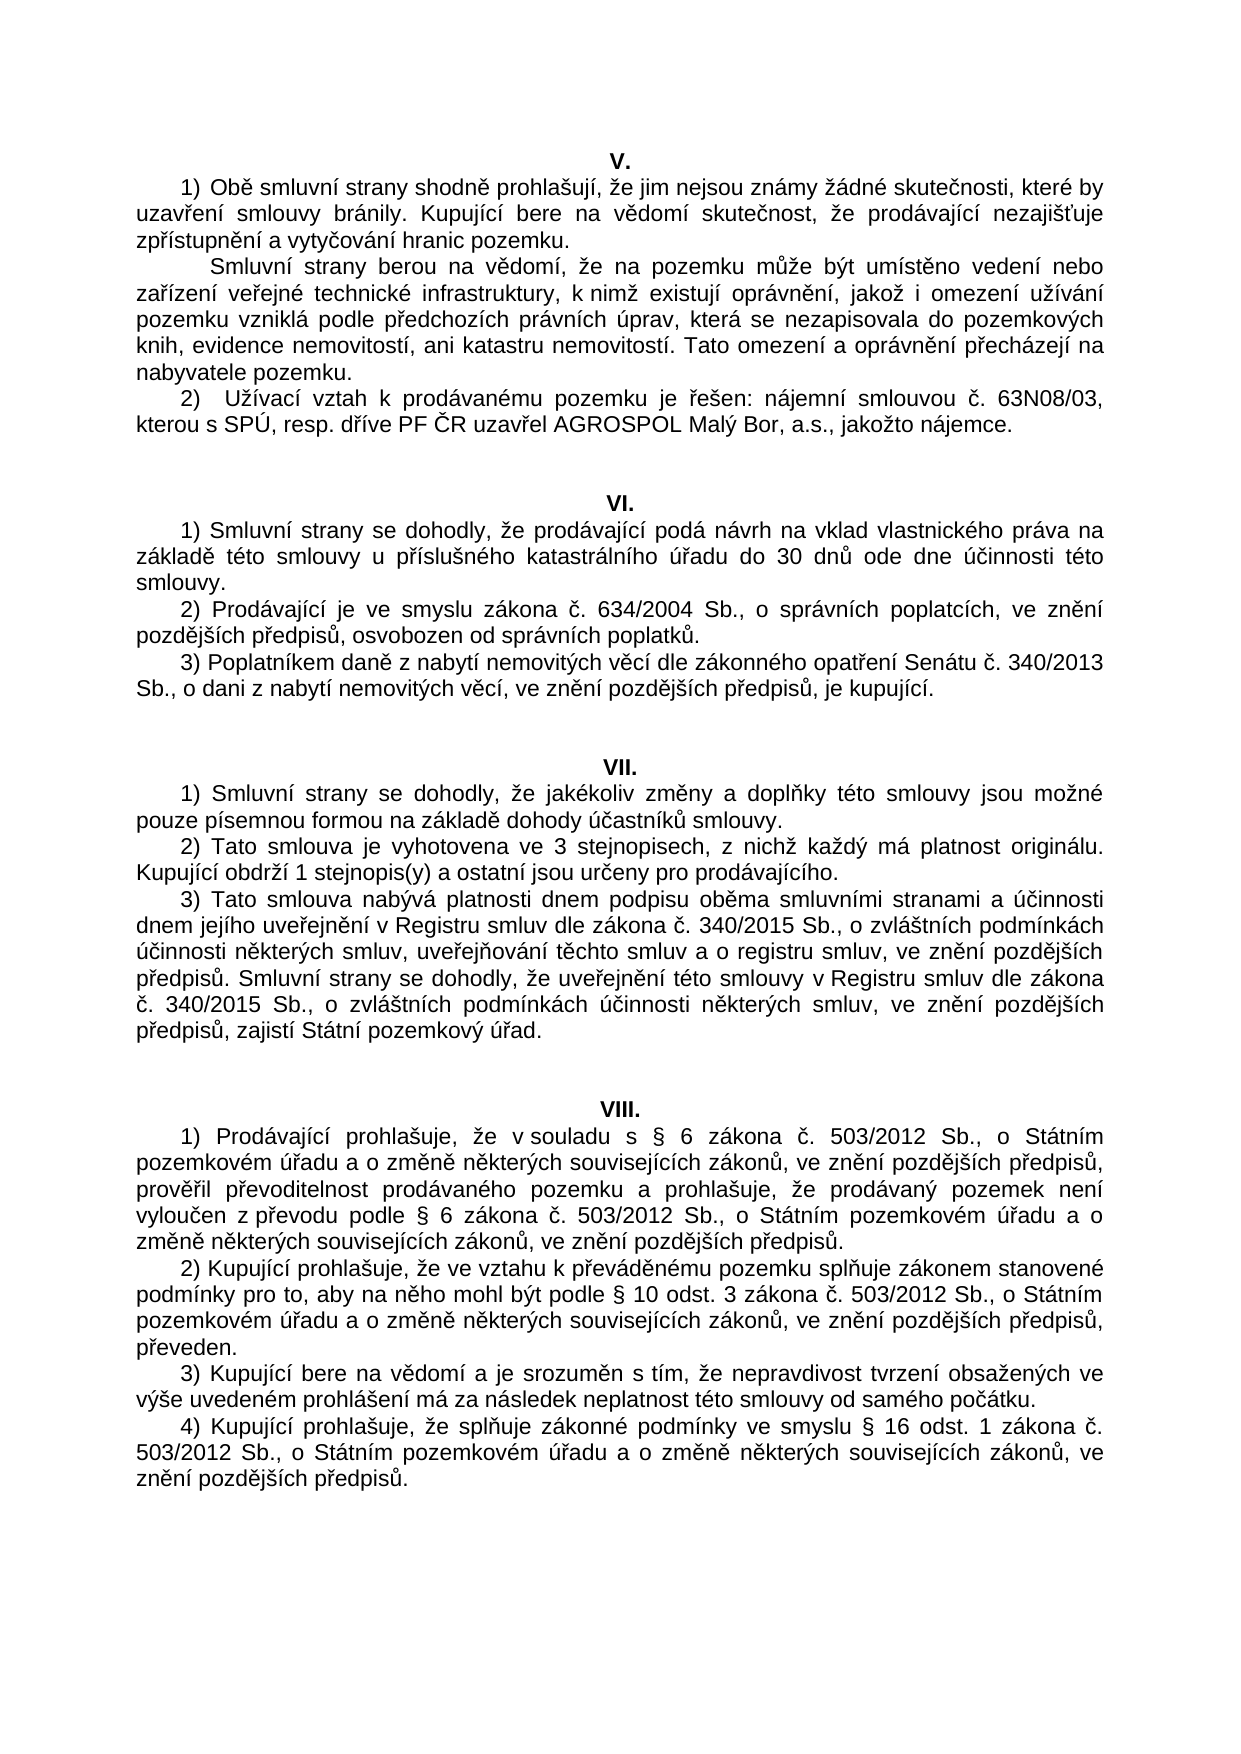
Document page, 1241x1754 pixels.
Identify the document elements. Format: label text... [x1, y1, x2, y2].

text VI. [136, 490, 1104, 517]
text VII. [136, 754, 1104, 780]
text V. [136, 148, 1104, 174]
text 2) Užívací vztah k prodávanému pozemku je řešen: nájemní smlouvou č. 63N08/03, kterou s SPÚ, resp. dříve PF ČR uzavřel AGROSPOL Malý Bor, a.s., jakožto nájemce. [136, 385, 1104, 438]
text 2) Prodávající je ve smyslu zákona č. 634/2004 Sb., o správních poplatcích, ve znění pozdějších předpisů, osvobozen od správních poplatků. [136, 596, 1104, 648]
text 3) Kupující bere na vědomí a je srozuměn s tím, že nepravdivost tvrzení obsažených ve výše uvedeném prohlášení má za následek neplatnost této smlouvy od samého počátku. [136, 1360, 1104, 1413]
text 1) Smluvní strany se dohodly, že jakékoliv změny a doplňky této smlouvy jsou možné pouze písemnou formou na základě dohody účastníků smlouvy. [136, 780, 1104, 833]
text VIII. [136, 1096, 1104, 1123]
text 2) Kupující prohlašuje, že ve vztahu k převáděnému pozemku splňuje zákonem stanovené podmínky pro to, aby na něho mohl být podle § 10 odst. 3 zákona č. 503/2012 Sb., o Státním pozemkovém úřadu a o změně některých souvisejících zákonů, ve znění pozdějších předpisů, převeden. [136, 1254, 1104, 1360]
text 4) Kupující prohlašuje, že splňuje zákonné podmínky ve smyslu § 16 odst. 1 zákona č. 503/2012 Sb., o Státním pozemkovém úřadu a o změně některých souvisejících zákonů, ve znění pozdějších předpisů. [136, 1413, 1104, 1492]
text 1) Smluvní strany se dohodly, že prodávající podá návrh na vklad vlastnického práva na základě této smlouvy u příslušného katastrálního úřadu do 30 dnů ode dne účinnosti této smlouvy. [136, 517, 1104, 596]
text 1) Prodávající prohlašuje, že v souladu s § 6 zákona č. 503/2012 Sb., o Státním pozemkovém úřadu a o změně některých souvisejících zákonů, ve znění pozdějších předpisů, prověřil převoditelnost prodávaného pozemku a prohlašuje, že prodávaný pozemek není vyloučen z převodu podle § 6 zákona č. 503/2012 Sb., o Státním pozemkovém úřadu a o změně některých souvisejících zákonů, ve znění pozdějších předpisů. [136, 1123, 1104, 1254]
text 3) Tato smlouva nabývá platnosti dnem podpisu oběma smluvními stranami a účinnosti dnem jejího uveřejnění v Registru smluv dle zákona č. 340/2015 Sb., o zvláštních podmínkách účinnosti některých smluv, uveřejňování těchto smluv a o registru smluv, ve znění pozdějších předpisů. Smluvní strany se dohodly, že uveřejnění této smlouvy v Registru smluv dle zákona č. 340/2015 Sb., o zvláštních podmínkách účinnosti některých smluv, ve znění pozdějších předpisů, zajistí Státní pozemkový úřad. [136, 886, 1104, 1044]
text 1) Obě smluvní strany shodně prohlašují, že jim nejsou známy žádné skutečnosti, které by uzavření smlouvy bránily. Kupující bere na vědomí skutečnost, že prodávající nezajišťuje zpřístupnění a vytyčování hranic pozemku. [136, 174, 1104, 253]
text 2) Tato smlouva je vyhotovena ve 3 stejnopisech, z nichž každý má platnost originálu. Kupující obdrží 1 stejnopis(y) a ostatní jsou určeny pro prodávajícího. [136, 833, 1104, 886]
text Smluvní strany berou na vědomí, že na pozemku může být umístěno vedení nebo zařízení veřejné technické infrastruktury, k nimž existují oprávnění, jakož i omezení užívání pozemku vzniklá podle předchozích právních úprav, která se nezapisovala do pozemkových knih, evidence nemovitostí, ani katastru nemovitostí. Tato omezení a oprávnění přecházejí na nabyvatele pozemku. [136, 253, 1104, 385]
text 3) Poplatníkem daně z nabytí nemovitých věcí dle zákonného opatření Senátu č. 340/2013 Sb., o dani z nabytí nemovitých věcí, ve znění pozdějších předpisů, je kupující. [136, 648, 1104, 701]
